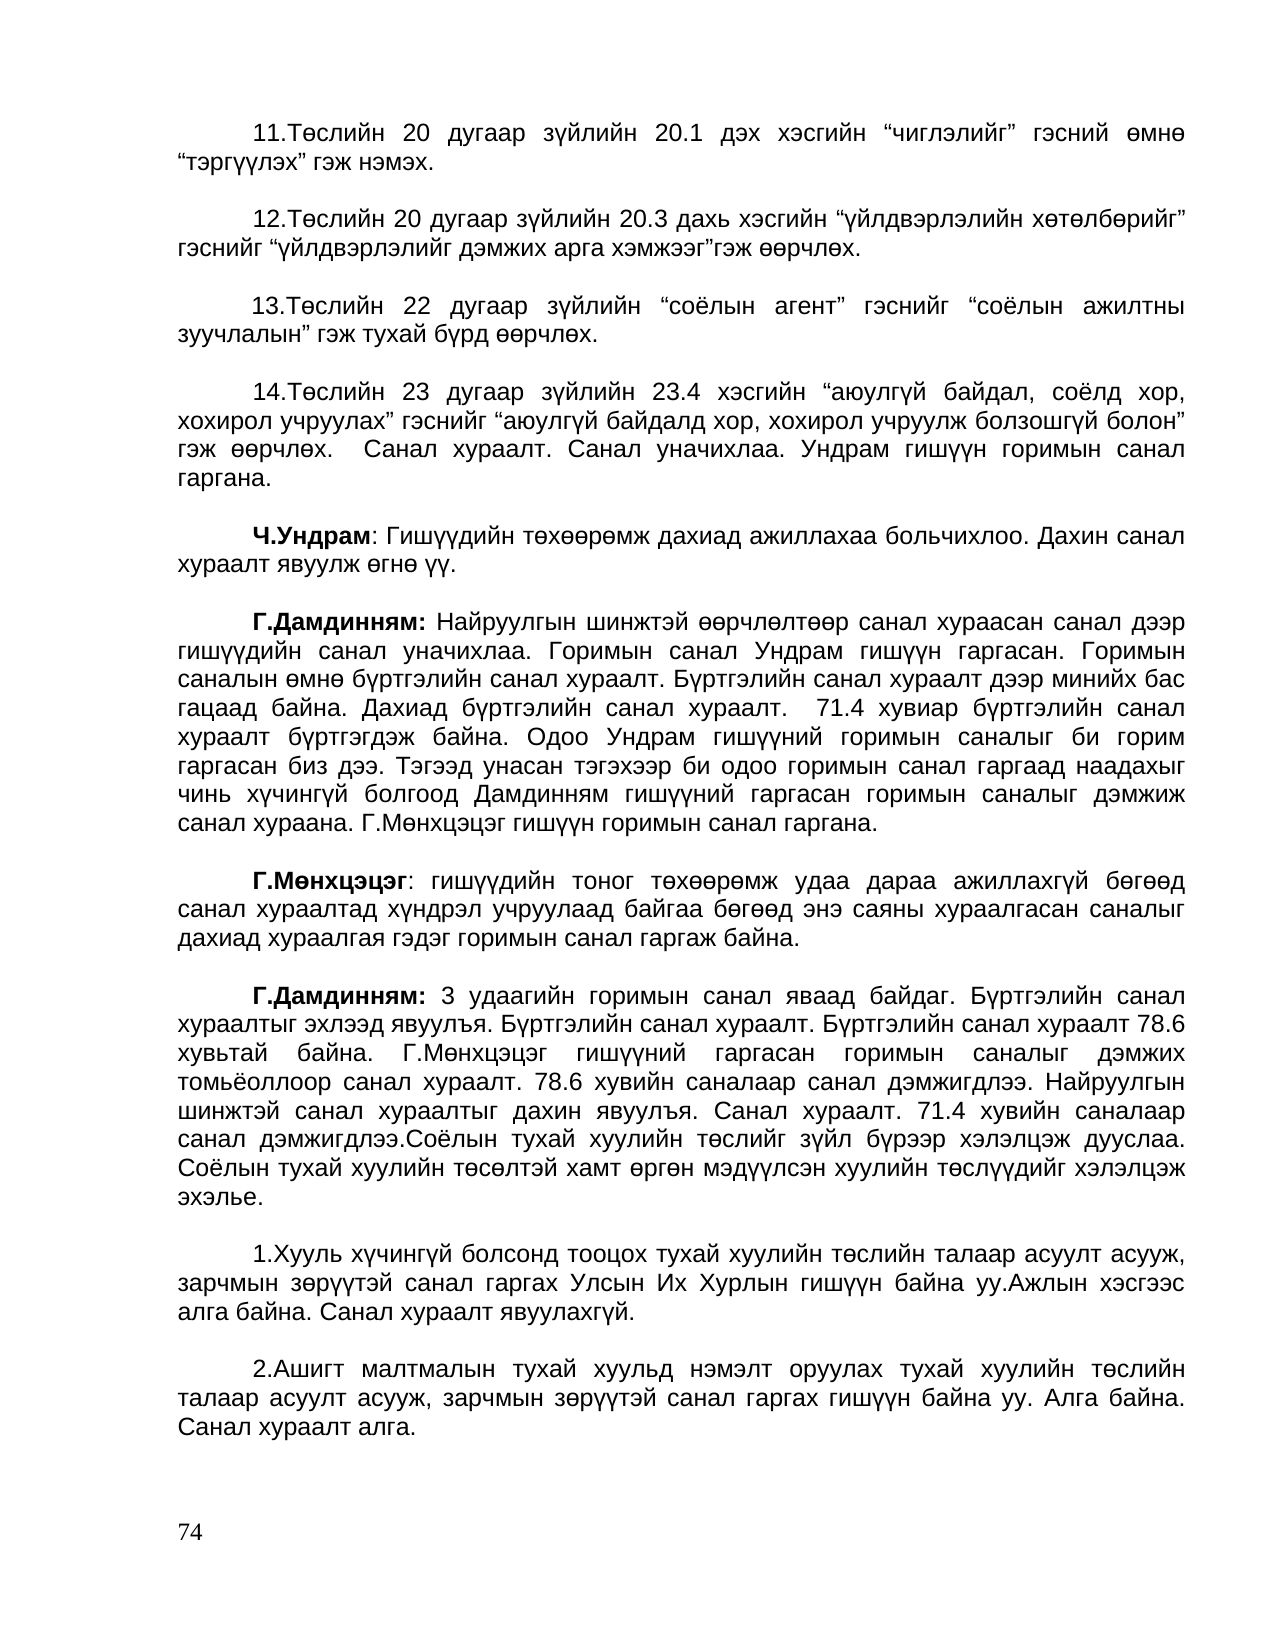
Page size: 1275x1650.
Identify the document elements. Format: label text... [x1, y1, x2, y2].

text 11.Төслийн 20 дугаар зүйлийн 20.1 дэх хэсгийн “чиглэлийг” гэсний өмнө “тэргүүлэх” гэж нэмэх. [177, 118, 1186, 176]
text 2.Ашигт малтмалын тухай хуульд нэмэлт оруулах тухай хуулийн төслийн талаар асуулт асууж, зарчмын зөрүүтэй санал гаргах гишүүн байна уу. Алга байна. Санал хураалт алга. [177, 1354, 1186, 1441]
text 1.Хууль хүчингүй болсонд тооцох тухай хуулийн төслийн талаар асуулт асууж, зарчмын зөрүүтэй санал гаргах Улсын Их Хурлын гишүүн байна уу.Ажлын хэсгээс алга байна. Санал хураалт явуулахгүй. [177, 1239, 1186, 1326]
text Ч.Ундрам: Гишүүдийн төхөөрөмж дахиад ажиллахаа больчихлоо. Дахин санал хураалт явуулж өгнө үү. [177, 521, 1186, 578]
text 13.Төслийн 22 дугаар зүйлийн “соёлын агент” гэснийг “соёлын ажилтны зуучлалын” гэж тухай бүрд өөрчлөх. [177, 291, 1186, 348]
text 12.Төслийн 20 дугаар зүйлийн 20.3 дахь хэсгийн “үйлдвэрлэлийн хөтөлбөрийг” гэснийг “үйлдвэрлэлийг дэмжих арга хэмжээг”гэж өөрчлөх. [177, 204, 1186, 262]
text Г.Дамдинням: Найруулгын шинжтэй өөрчлөлтөөр санал хураасан санал дээр гишүүдийн санал уначихлаа. Горимын санал Ундрам гишүүн гаргасан. Горимын саналын өмнө бүртгэлийн санал хураалт. Бүртгэлийн санал хураалт дээр минийх бас гацаад байна. Дахиад бүртгэлийн санал хураалт. 71.4 хувиар бүртгэлийн санал хураалт бүртгэгдэж байна. Одоо Ундрам гишүүний горимын саналыг би горим гаргасан биз дээ. Тэгээд унасан тэгэхээр би одоо горимын санал гаргаад наадахыг чинь хүчингүй болгоод Дамдинням гишүүний гаргасан горимын саналыг дэмжиж санал хураана. Г.Мөнхцэцэг гишүүн горимын санал гаргана. [177, 607, 1186, 837]
text 14.Төслийн 23 дугаар зүйлийн 23.4 хэсгийн “аюулгүй байдал, соёлд хор, хохирол учруулах” гэснийг “аюулгүй байдалд хор, хохирол учруулж болзошгүй болон” гэж өөрчлөх. Санал хураалт. Санал уначихлаа. Ундрам гишүүн горимын санал гаргана. [177, 377, 1186, 492]
text Г.Дамдинням: 3 удаагийн горимын санал яваад байдаг. Бүртгэлийн санал хураалтыг эхлээд явуулъя. Бүртгэлийн санал хураалт. Бүртгэлийн санал хураалт 78.6 хувьтай байна. Г.Мөнхцэцэг гишүүний гаргасан горимын саналыг дэмжих томьёоллоор санал хураалт. 78.6 хувийн саналаар санал дэмжигдлээ. Найруулгын шинжтэй санал хураалтыг дахин явуулъя. Санал хураалт. 71.4 хувийн саналаар санал дэмжигдлээ.Соёлын тухай хуулийн төслийг зүйл бүрээр хэлэлцэж дууслаа. Соёлын тухай хуулийн төсөлтэй хамт өргөн мэдүүлсэн хуулийн төслүүдийг хэлэлцэж эхэлье. [177, 981, 1186, 1211]
text Г.Мөнхцэцэг: гишүүдийн тоног төхөөрөмж удаа дараа ажиллахгүй бөгөөд санал хураалтад хүндрэл учруулаад байгаа бөгөөд энэ саяны хураалгасан саналыг дахиад хураалгая гэдэг горимын санал гаргаж байна. [177, 866, 1186, 952]
